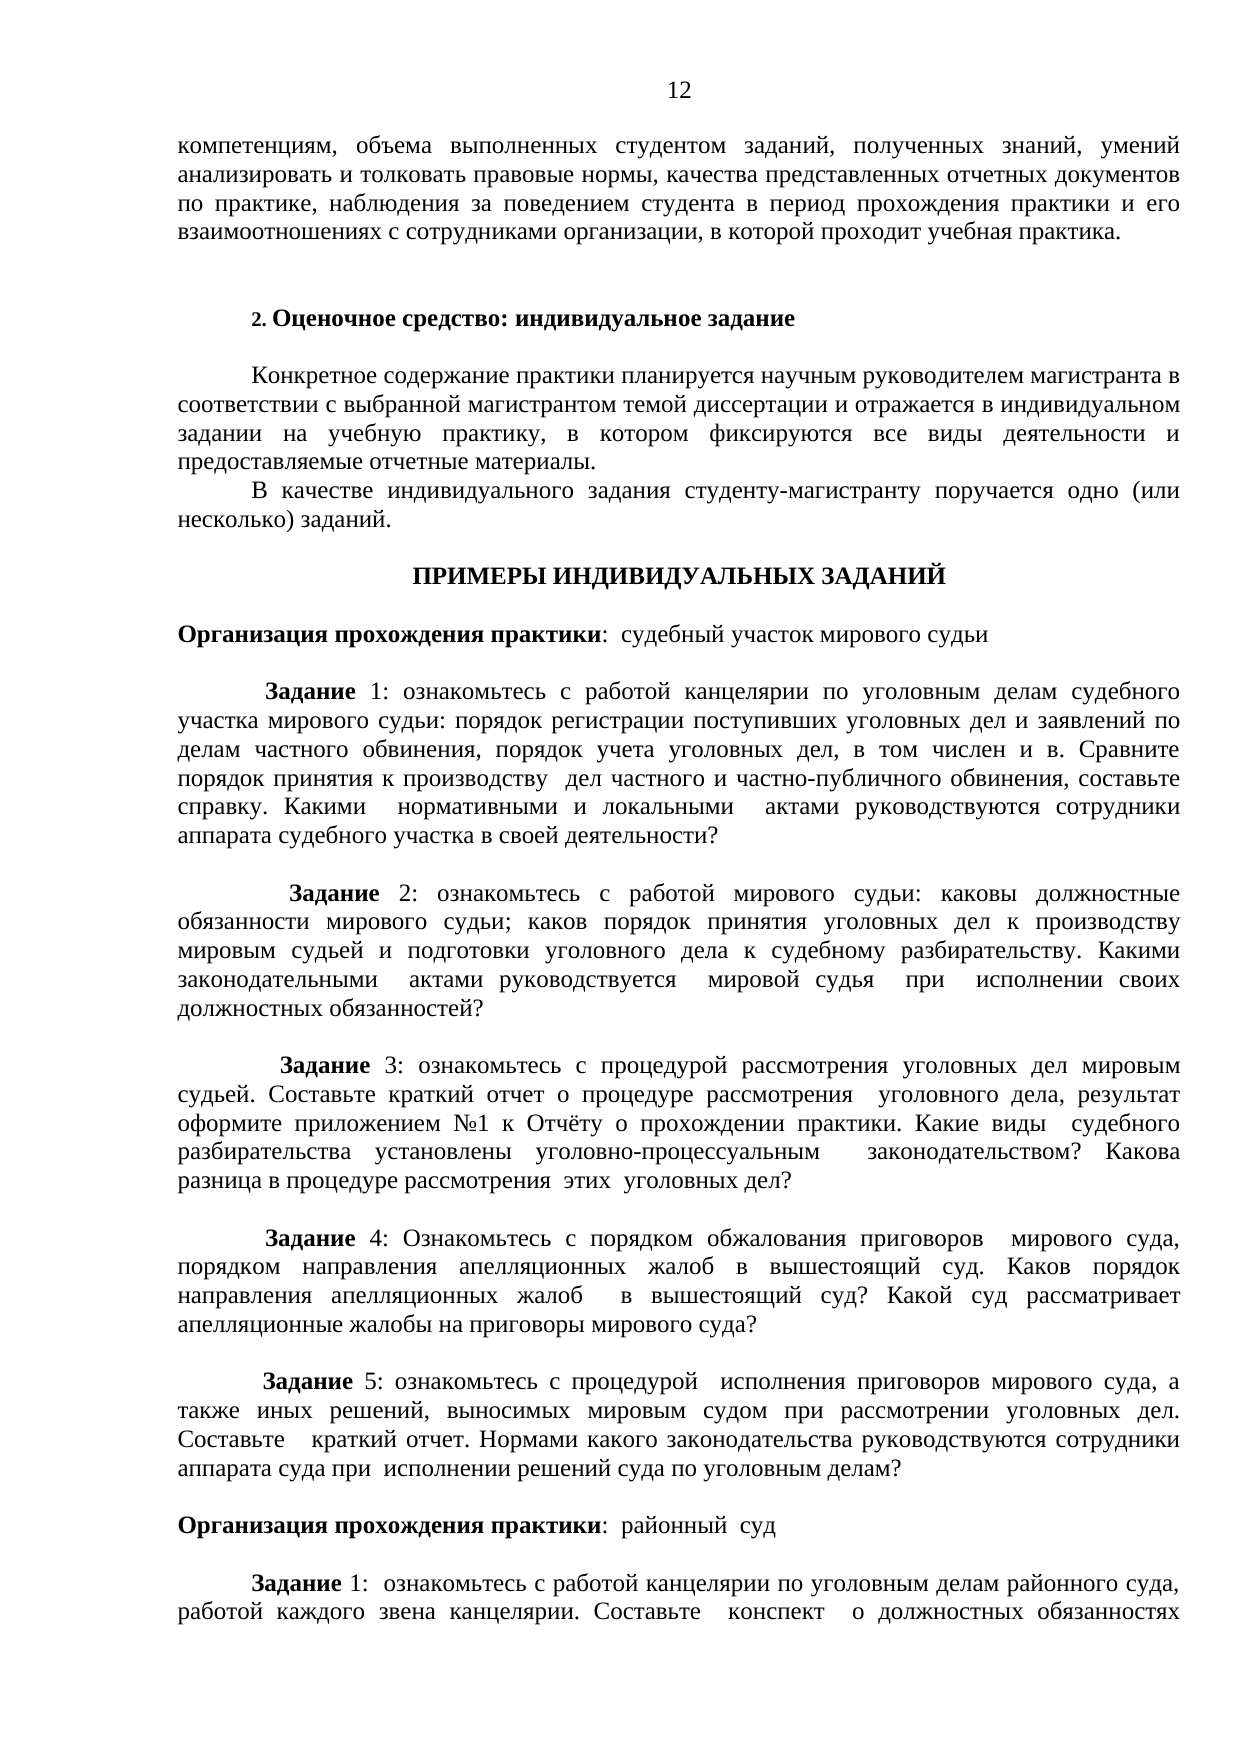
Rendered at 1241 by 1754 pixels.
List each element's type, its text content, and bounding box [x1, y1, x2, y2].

text Задание 3: ознакомьтесь с процедурой рассмотрения уголовных дел мировым судьей. Составьте краткий отчет о процедуре рассмотрения уголовного дела, результат оформите приложением №1 к Отчёту о прохождении практики. Какие виды судебного разбирательства установлены уголовно-процессуальным законодательством? Какова разница в процедуре рассмотрения этих уголовных дел? [177, 1050, 1181, 1194]
text ПРИМЕРЫ ИНДИВИДУАЛЬНЫХ ЗАДАНИЙ [177, 561, 1181, 590]
text В качестве индивидуального задания студенту-магистранту поручается одно (или несколько) заданий. [177, 475, 1181, 533]
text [177, 130, 1181, 245]
text Задание 4: Ознакомьтесь с порядком обжалования приговоров мирового суда, порядком направления апелляционных жалоб в вышестоящий суд. Каков порядок направления апелляционных жалоб в вышестоящий суд? Какой суд рассматривает апелляционные жалобы на приговоры мирового суда? [177, 1223, 1181, 1338]
text Организация прохождения практики: судебный участок мирового судьи [177, 619, 1181, 648]
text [177, 1568, 1181, 1625]
text Задание 5: ознакомьтесь с процедурой исполнения приговоров мирового суда, а также иных решений, выносимых мировым судом при рассмотрении уголовных дел. Составьте краткий отчет. Нормами какого законодательства руководствуются сотрудники аппарата суда при исполнении решений суда по уголовным делам? [177, 1366, 1181, 1481]
text Задание 1: ознакомьтесь с работой канцелярии по уголовным делам судебного участка мирового судьи: порядок регистрации поступивших уголовных дел и заявлений по делам частного обвинения, порядок учета уголовных дел, в том числен и в. Сравните порядок принятия к производству дел частного и частно-публичного обвинения, составьте справку. Какими нормативными и локальными актами руководствуются сотрудники аппарата судебного участка в своей деятельности? [177, 676, 1181, 849]
text Задание 2: ознакомьтесь с работой мирового судьи: каковы должностные обязанности мирового судьи; каков порядок принятия уголовных дел к производству мировым судьей и подготовки уголовного дела к судебному разбирательству. Какими законодательными актами руководствуется мировой судья при исполнении своих должностных обязанностей? [177, 878, 1181, 1021]
text 2. Оценочное средство: индивидуальное задание [177, 303, 1181, 331]
text Конкретное содержание практики планируется научным руководителем магистранта в соответствии с выбранной магистрантом темой диссертации и отражается в индивидуальном задании на учебную практику, в котором фиксируются все виды деятельности и предоставляемые отчетные материалы. [177, 360, 1181, 475]
text Организация прохождения практики: районный суд [177, 1510, 1181, 1539]
